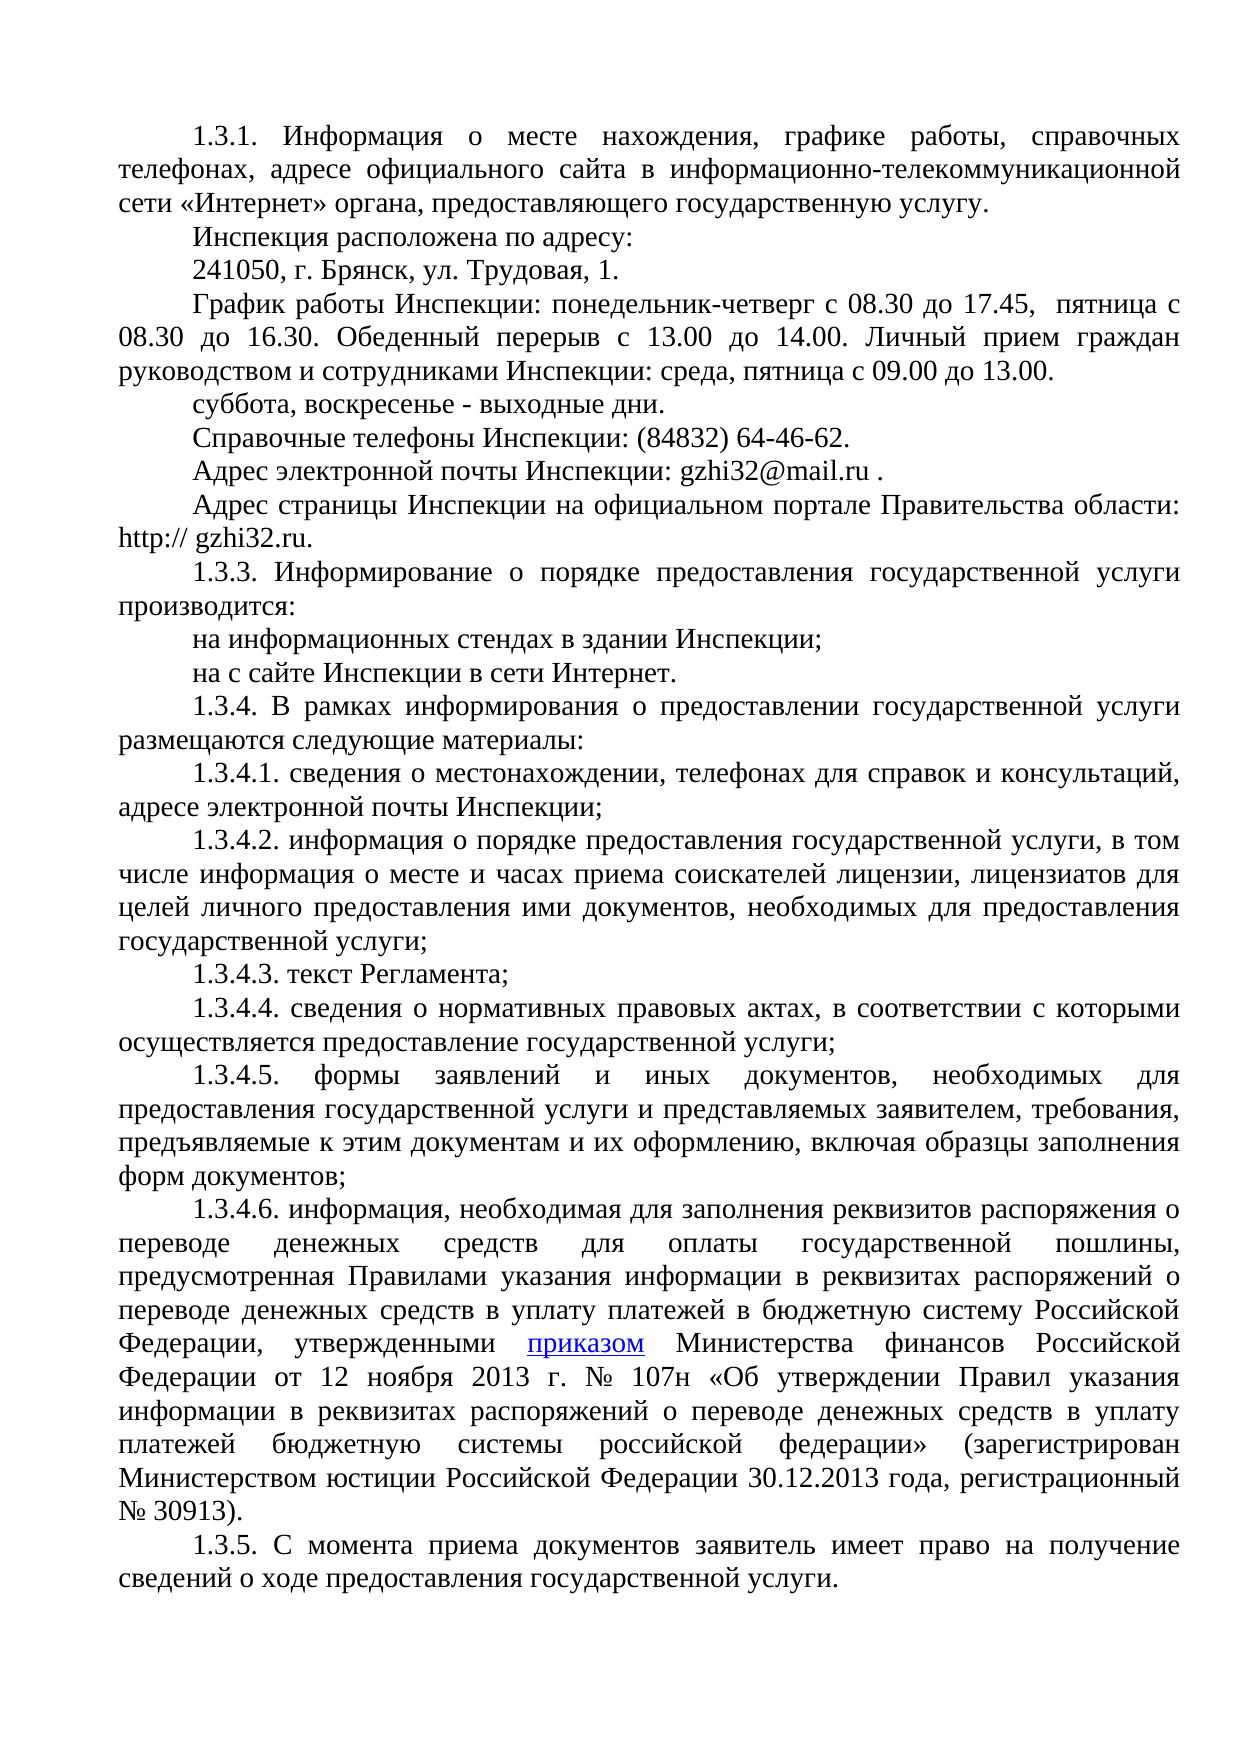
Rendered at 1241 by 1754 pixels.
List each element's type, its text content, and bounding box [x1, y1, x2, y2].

text 241050, г. Брянск, ул. Трудовая, 1. [118, 252, 1181, 286]
text суббота, воскресенье - выходные дни. [118, 386, 1181, 420]
text Адрес электронной почты Инспекции: gzhi32@mail.ru . [118, 453, 1181, 487]
text 1.3.4.5. формы заявлений и иных документов, необходимых для предоставления государственной услуги и представляемых заявителем, требования, предъявляемые к этим документам и их оформлению, включая образцы заполнения форм документов; [118, 1057, 1181, 1191]
text 1.3.4.4. сведения о нормативных правовых актах, в соответствии с которыми осуществляется предоставление государственной услуги; [118, 990, 1181, 1057]
text 1.3.4.2. информация о порядке предоставления государственной услуги, в том числе информация о месте и часах приема соискателей лицензии, лицензиатов для целей личного предоставления ими документов, необходимых для предоставления государственной услуги; [118, 822, 1181, 957]
text 1.3.4.6. информация, необходимая для заполнения реквизитов распоряжения о переводе денежных средств для оплаты государственной пошлины, предусмотренная Правилами указания информации в реквизитах распоряжений о переводе денежных средств в уплату платежей в бюджетную систему Российской Федерации, утвержденными приказом Министерства финансов Российской Федерации от 12 ноября 2013 г. № 107н «Об утверждении Правил указания информации в реквизитах распоряжений о переводе денежных средств в уплату платежей бюджетную системы российской федерации» (зарегистрирован Министерством юстиции Российской Федерации 30.12.2013 года, регистрационный № 30913). [118, 1191, 1181, 1527]
text Инспекция расположена по адресу: [118, 219, 1181, 252]
text 1.3.5. С момента приема документов заявитель имеет право на получение сведений о ходе предоставления государственной услуги. [118, 1527, 1181, 1594]
text на информационных стендах в здании Инспекции; [118, 621, 1181, 655]
text 1.3.4.3. текст Регламента; [118, 957, 1181, 990]
text График работы Инспекции: понедельник-четверг с 08.30 до 17.45, пятница с 08.30 до 16.30. Обеденный перерыв с 13.00 до 14.00. Личный прием граждан руководством и сотрудниками Инспекции: среда, пятница с 09.00 до 13.00. [118, 286, 1181, 386]
text 1.3.1. Информация о месте нахождения, графике работы, справочных телефонах, адресе официального сайта в информационно-телекоммуникационной сети «Интернет» органа, предоставляющего государственную услугу. [118, 118, 1181, 219]
text Справочные телефоны Инспекции: (84832) 64-46-62. [118, 420, 1181, 453]
text 1.3.3. Информирование о порядке предоставления государственной услуги производится: [118, 554, 1181, 621]
text на с сайте Инспекции в сети Интернет. [118, 655, 1181, 688]
text Адрес страницы Инспекции на официальном портале Правительства области: http:// gzhi32.ru. [118, 487, 1181, 554]
text 1.3.4.1. сведения о местонахождении, телефонах для справок и консультаций, адресе электронной почты Инспекции; [118, 755, 1181, 822]
text 1.3.4. В рамках информирования о предоставлении государственной услуги размещаются следующие материалы: [118, 688, 1181, 755]
